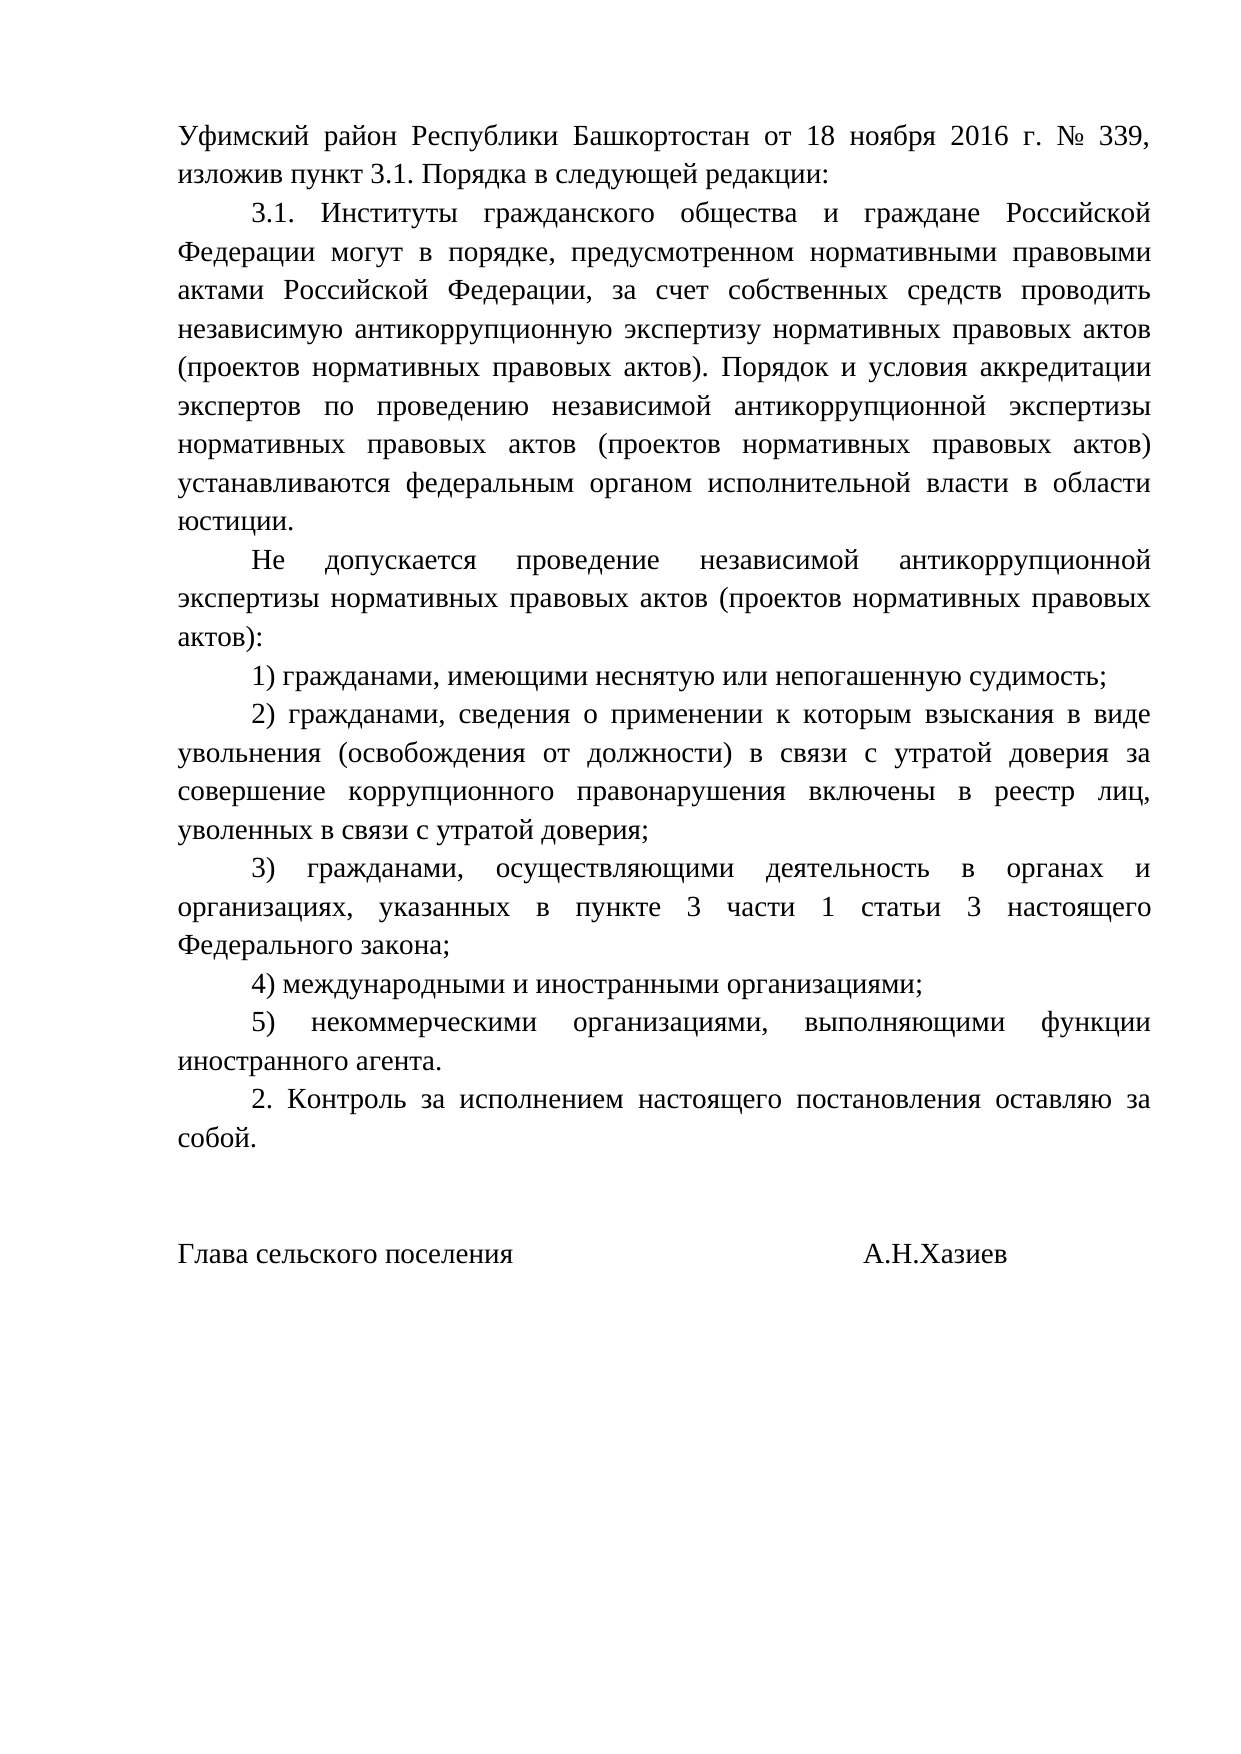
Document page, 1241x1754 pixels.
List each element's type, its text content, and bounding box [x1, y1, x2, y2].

text 3) гражданами, осуществляющими деятельность в органах и организациях, указанных в пункте 3 части 1 статьи 3 настоящего Федерального закона; [177, 850, 1152, 961]
text 4) международными и иностранными организациями; [177, 966, 1152, 999]
text 3.1. Институты гражданского общества и граждане Российской Федерации могут в порядке, предусмотренном нормативными правовыми актами Российской Федерации, за счет собственных средств проводить независимую антикоррупционную экспертизу нормативных правовых актов (проектов нормативных правовых актов). Порядок и условия аккредитации экспертов по проведению независимой антикоррупционной экспертизы нормативных правовых актов (проектов нормативных правовых актов) устанавливаются федеральным органом исполнительной власти в области юстиции. [177, 195, 1152, 537]
text 2. Контроль за исполнением настоящего постановления оставляю за собой. [177, 1082, 1152, 1154]
text Не допускается проведение независимой антикоррупционной экспертизы нормативных правовых актов (проектов нормативных правовых актов): [177, 542, 1152, 653]
text 1) гражданами, имеющими неснятую или непогашенную судимость; [177, 658, 1152, 691]
text Глава сельского поселения А.Н.Хазиев [177, 1236, 1152, 1269]
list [177, 118, 1152, 190]
text 2) гражданами, сведения о применении к которым взыскания в виде увольнения (освобождения от должности) в связи с утратой доверия за совершение коррупционного правонарушения включены в реестр лиц, уволенных в связи с утратой доверия; [177, 696, 1152, 845]
text 5) некоммерческими организациями, выполняющими функции иностранного агента. [177, 1004, 1152, 1077]
